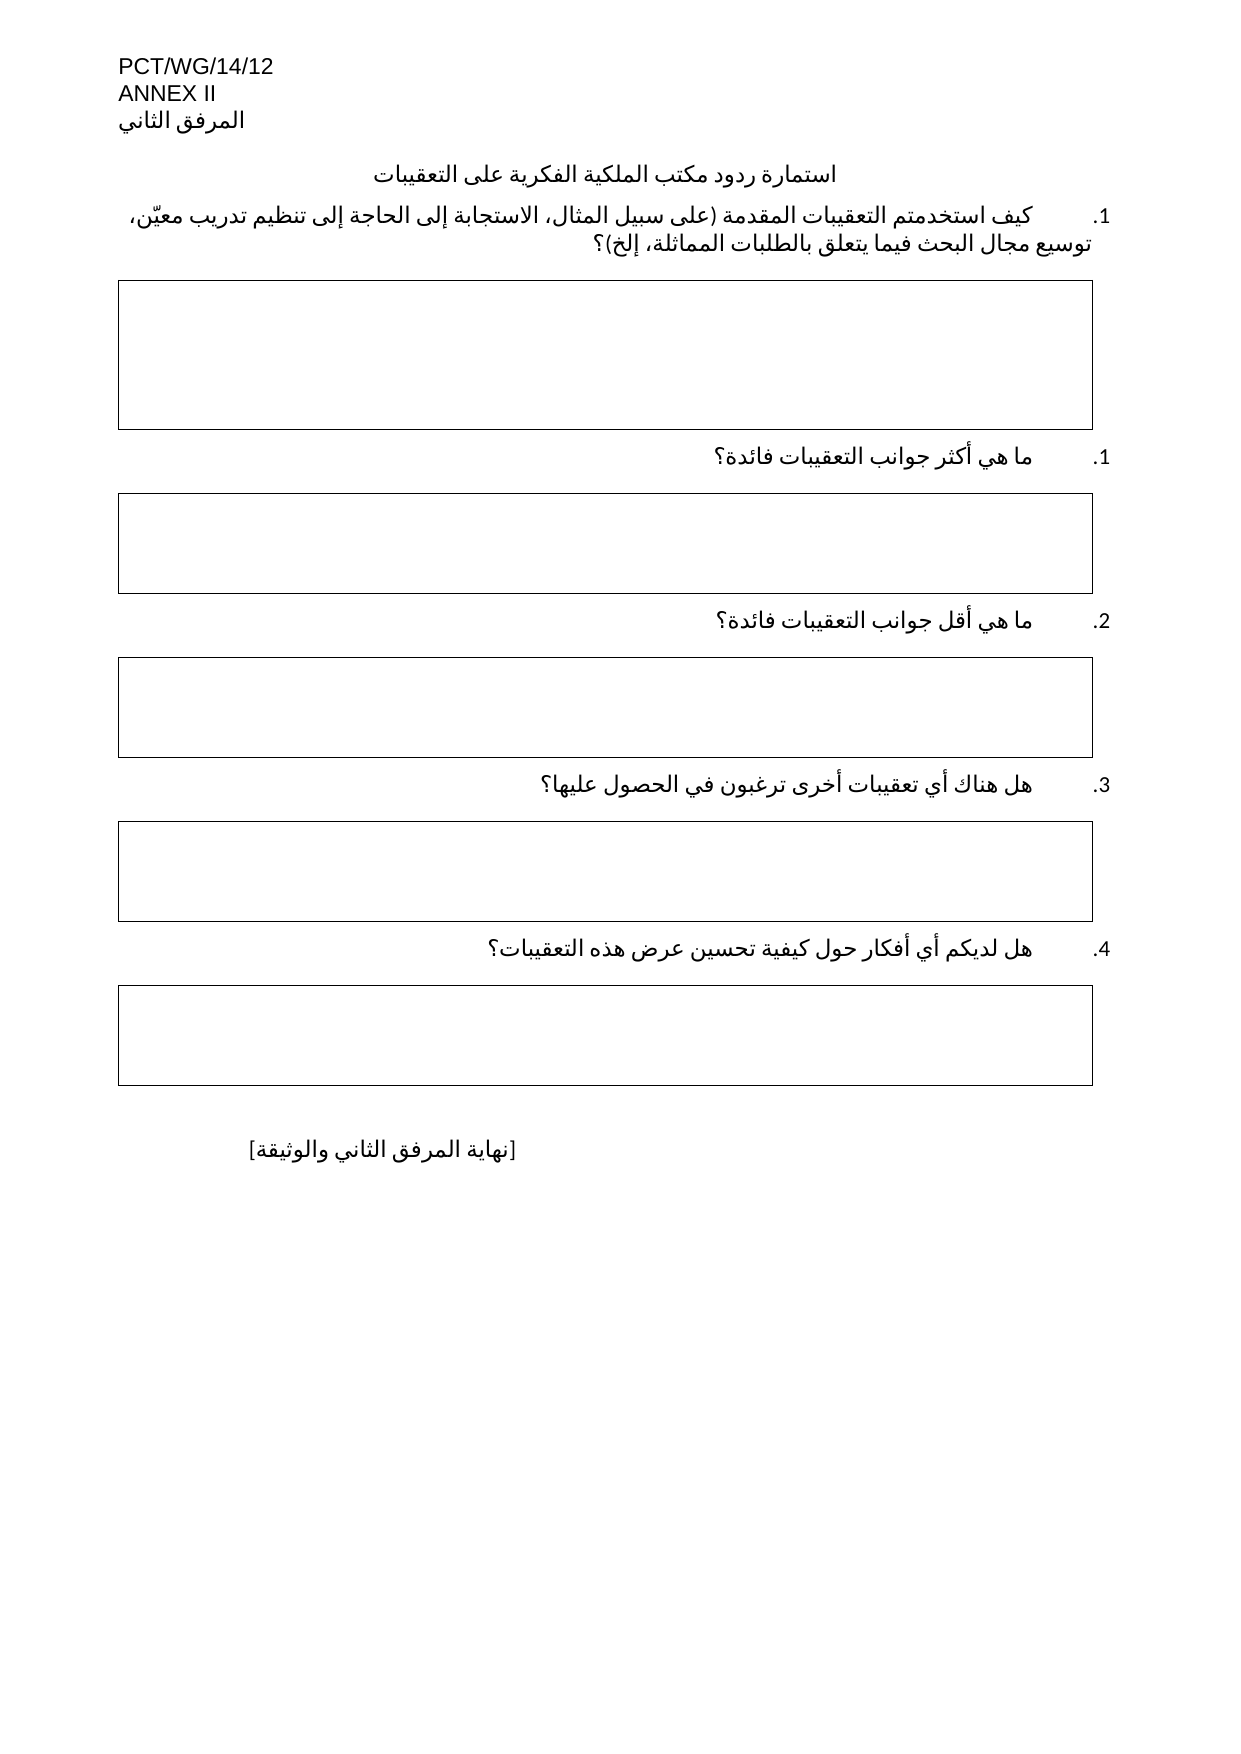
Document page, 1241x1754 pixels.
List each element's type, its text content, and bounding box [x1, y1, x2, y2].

table_header [119, 281, 1092, 428]
list هل لديكم أي أفكار حول كيفية تحسين عرض هذه التعقيبات؟ [118, 934, 1092, 962]
table_header [119, 986, 1092, 1085]
table_header [119, 658, 1092, 757]
table_header [119, 494, 1092, 593]
list كيف استخدمتم التعقيبات المقدمة (على سبيل المثال، الاستجابة إلى الحاجة إلى تنظيم تدريب معيّن، توسيع مجال البحث فيما يتعلق بالطلبات المماثلة، إلخ)؟ [118, 201, 1092, 257]
list هل هناك أي تعقيبات أخرى ترغبون في الحصول عليها؟ [118, 770, 1092, 798]
text استمارة ردود مكتب الملكية الفكرية على التعقيبات [118, 160, 1092, 188]
text [نهاية المرفق الثاني والوثيقة] [118, 1135, 516, 1163]
list ما هي أقل جوانب التعقيبات فائدة؟ [118, 606, 1092, 634]
list ما هي أكثر جوانب التعقيبات فائدة؟ [118, 442, 1092, 470]
table_header [119, 822, 1092, 921]
